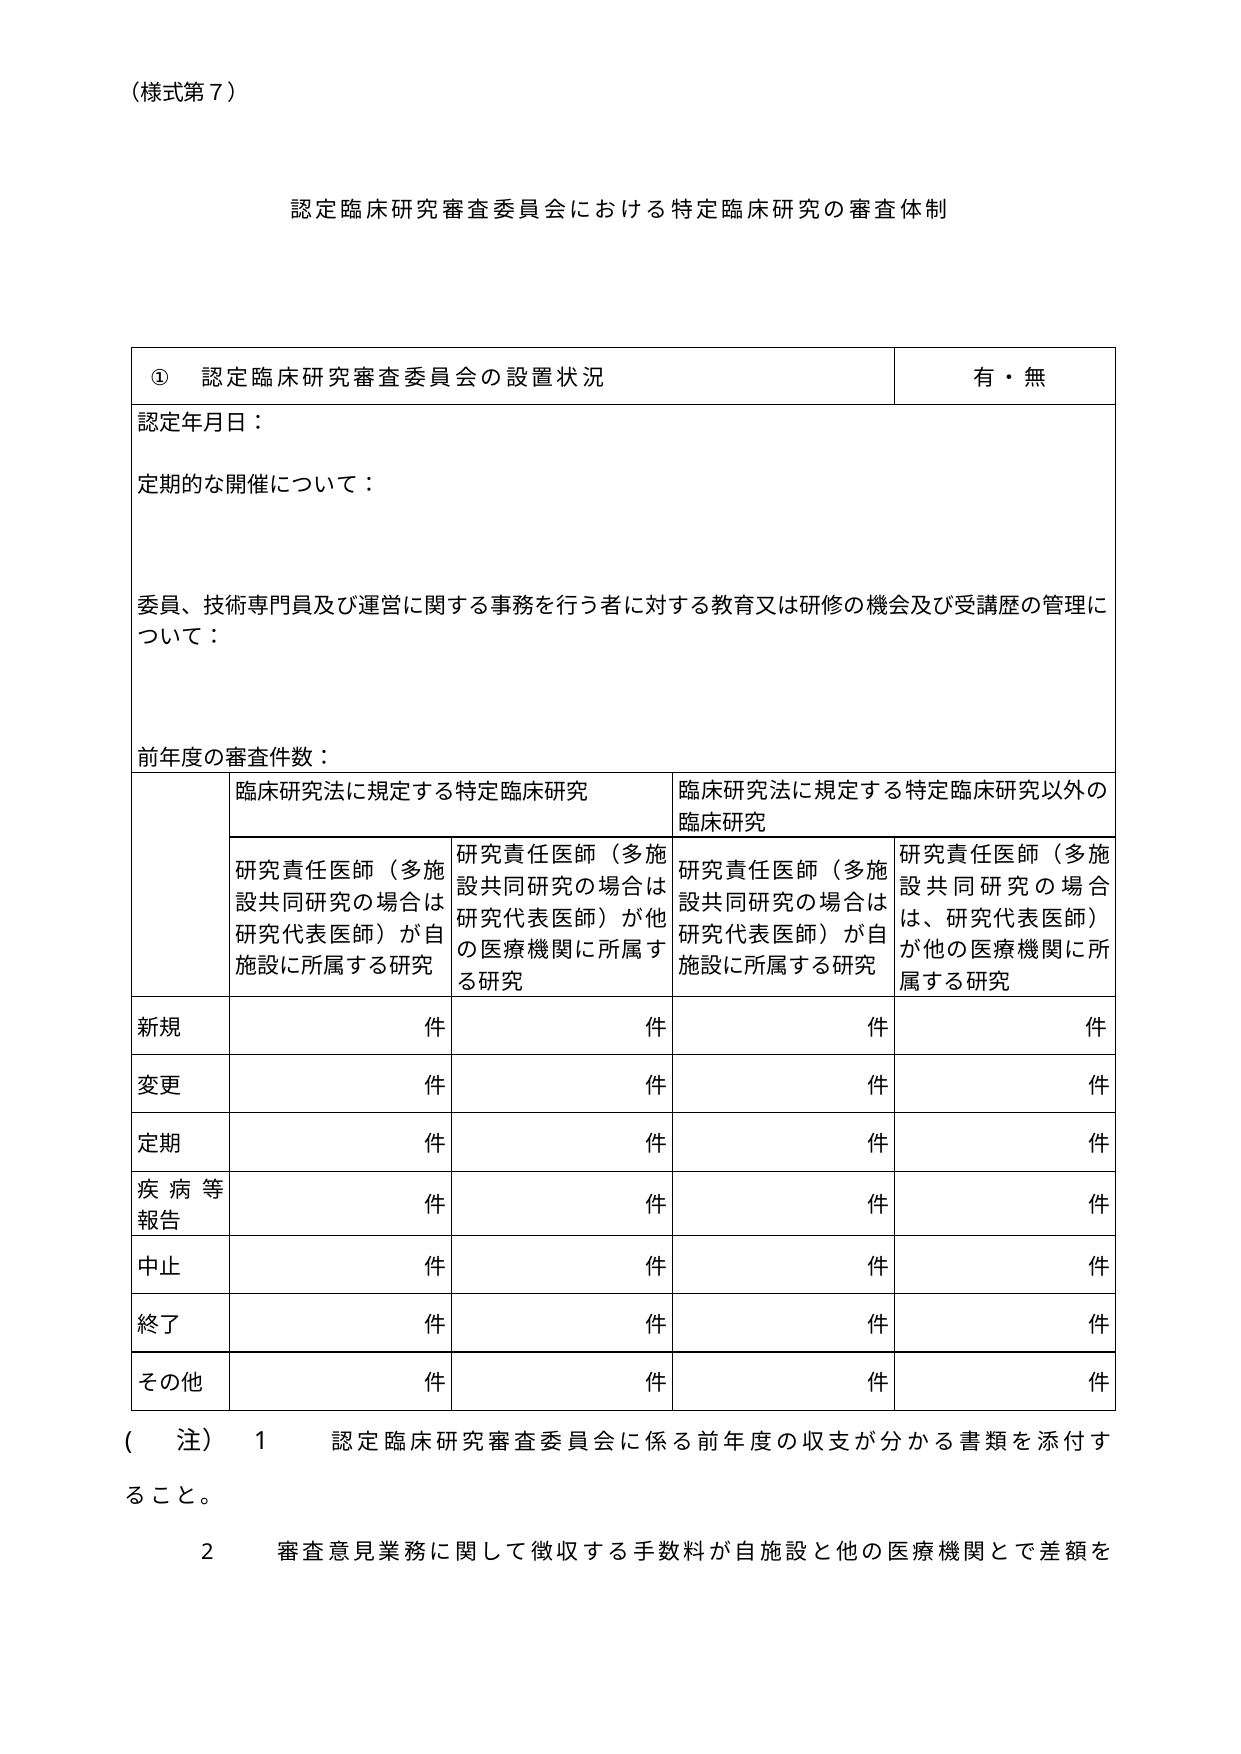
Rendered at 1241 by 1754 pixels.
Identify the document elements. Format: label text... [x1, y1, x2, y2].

table_cell 件 [452, 1236, 672, 1293]
table_cell 件 [895, 1294, 1115, 1351]
table_cell 件 [452, 1055, 672, 1112]
table_cell 件 [673, 1294, 894, 1351]
table_cell 変更 [132, 1055, 229, 1112]
table_cell 件 [895, 1113, 1115, 1171]
table_cell 認定年月日： 定期的な開催について： 委員、技術専門員及び運営に関する事務を行う者に対する教育又は研修の機会及び受講歴の管理について： 前年度の審査件数： [132, 405, 1115, 772]
table_cell 件 [230, 1294, 451, 1351]
table_cell 臨床研究法に規定する特定臨床研究 [230, 773, 672, 836]
table_cell 件 [452, 1294, 672, 1351]
table_cell 件 [230, 1172, 451, 1235]
table_cell 研究責任医師（多施設共同研究の場合は研究代表医師）が自施設に所属する研究 [230, 838, 451, 996]
table_cell 件 [673, 1172, 894, 1235]
table_cell 件 [452, 1353, 672, 1409]
table_cell 研究責任医師（多施設共同研究の場合は研究代表医師）が自施設に所属する研究 [673, 838, 894, 996]
table_cell 件 [895, 997, 1115, 1054]
table_cell 疾病等報告 [132, 1172, 229, 1235]
table_cell 件 [452, 1172, 672, 1235]
table_cell 中止 [132, 1236, 229, 1293]
table_cell 件 [673, 1236, 894, 1293]
table_cell その他 [132, 1353, 229, 1409]
table_header ①認定臨床研究審査委員会の設置状況 [132, 348, 894, 404]
table_cell 件 [673, 1353, 894, 1409]
table_cell 件 [230, 1055, 451, 1112]
table_cell [132, 773, 229, 996]
table_cell 件 [673, 1113, 894, 1171]
table_cell 件 [452, 997, 672, 1054]
table_cell 件 [895, 1172, 1115, 1235]
table_cell 件 [673, 997, 894, 1054]
table_cell 件 [230, 997, 451, 1054]
table_cell 件 [895, 1055, 1115, 1112]
table_cell 件 [673, 1055, 894, 1112]
table_cell 終了 [132, 1294, 229, 1351]
table_header 有・無 [895, 348, 1115, 404]
table_cell 件 [895, 1236, 1115, 1293]
table_cell 研究責任医師（多施設共同研究の場合は研究代表医師）が他の医療機関に所属する研究 [452, 838, 672, 996]
text (注）1 認定臨床研究審査委員会に係る前年度の収支が分かる書類を添付すること。 [124, 1411, 1116, 1522]
table_cell 件 [895, 1353, 1115, 1409]
table_cell 臨床研究法に規定する特定臨床研究以外の臨床研究 [673, 773, 1115, 836]
table_cell 研究責任医師（多施設共同研究の場合は、研究代表医師）が他の医療機関に所属する研究 [895, 838, 1115, 996]
table_cell 件 [230, 1236, 451, 1293]
table_cell 新規 [132, 997, 229, 1054]
table_cell 件 [452, 1113, 672, 1171]
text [191, 1522, 1116, 1578]
table_cell 件 [230, 1113, 451, 1171]
table_cell 定期 [132, 1113, 229, 1171]
table_cell 件 [230, 1353, 451, 1409]
text 認定臨床研究審査委員会における特定臨床研究の審査体制 [124, 180, 1116, 236]
